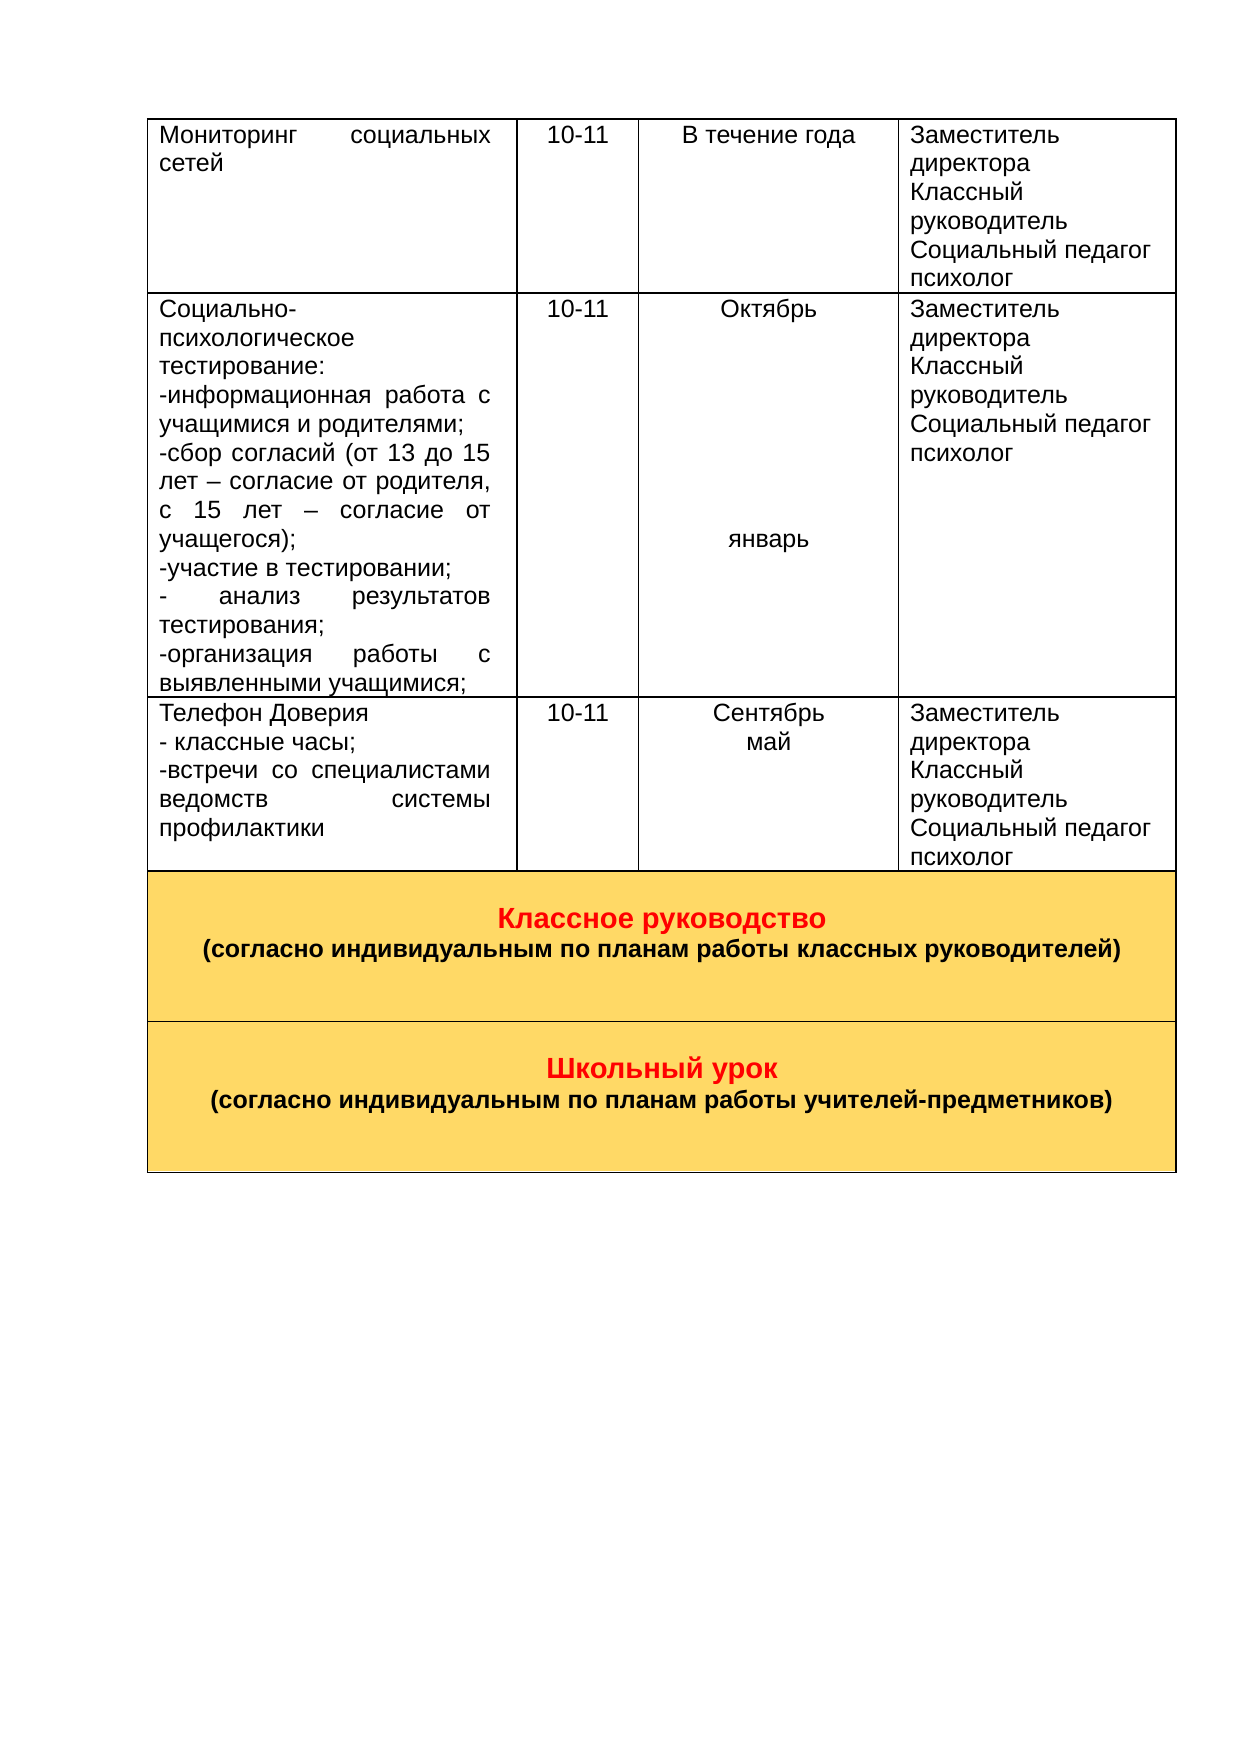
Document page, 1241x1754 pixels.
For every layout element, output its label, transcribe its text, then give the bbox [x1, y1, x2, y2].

table_cell Социально-психологическое тестирование: -информационная работа с учащимися и родителями; -сбор согласий (от 13 до 15 лет – согласие от родителя, с 15 лет – согласие от учащегося); -участие в тестировании; - анализ результатов тестирования; -организация работы с выявленными учащимися; [148, 294, 516, 696]
table_cell Заместитель директора Классный руководитель Социальный педагог психолог [899, 698, 1175, 870]
table_cell 10-11 [518, 120, 638, 292]
table_cell Мониторинг социальных сетей [148, 120, 516, 292]
table_cell Сентябрь май [639, 698, 898, 870]
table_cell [899, 120, 1175, 292]
table_cell Октябрь январь [639, 294, 898, 696]
table_cell Классное руководство (согласно индивидуальным по планам работы классных руководителей) [148, 872, 1175, 1021]
table_cell Телефон Доверия - классные часы; -встречи со специалистами ведомств системы профилактики [148, 698, 516, 870]
table_cell В течение года [639, 120, 898, 292]
table_cell 10-11 [518, 294, 638, 696]
table_cell Школьный урок (согласно индивидуальным по планам работы учителей-предметников) [148, 1022, 1175, 1171]
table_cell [899, 294, 1175, 696]
table_cell 10-11 [518, 698, 638, 870]
